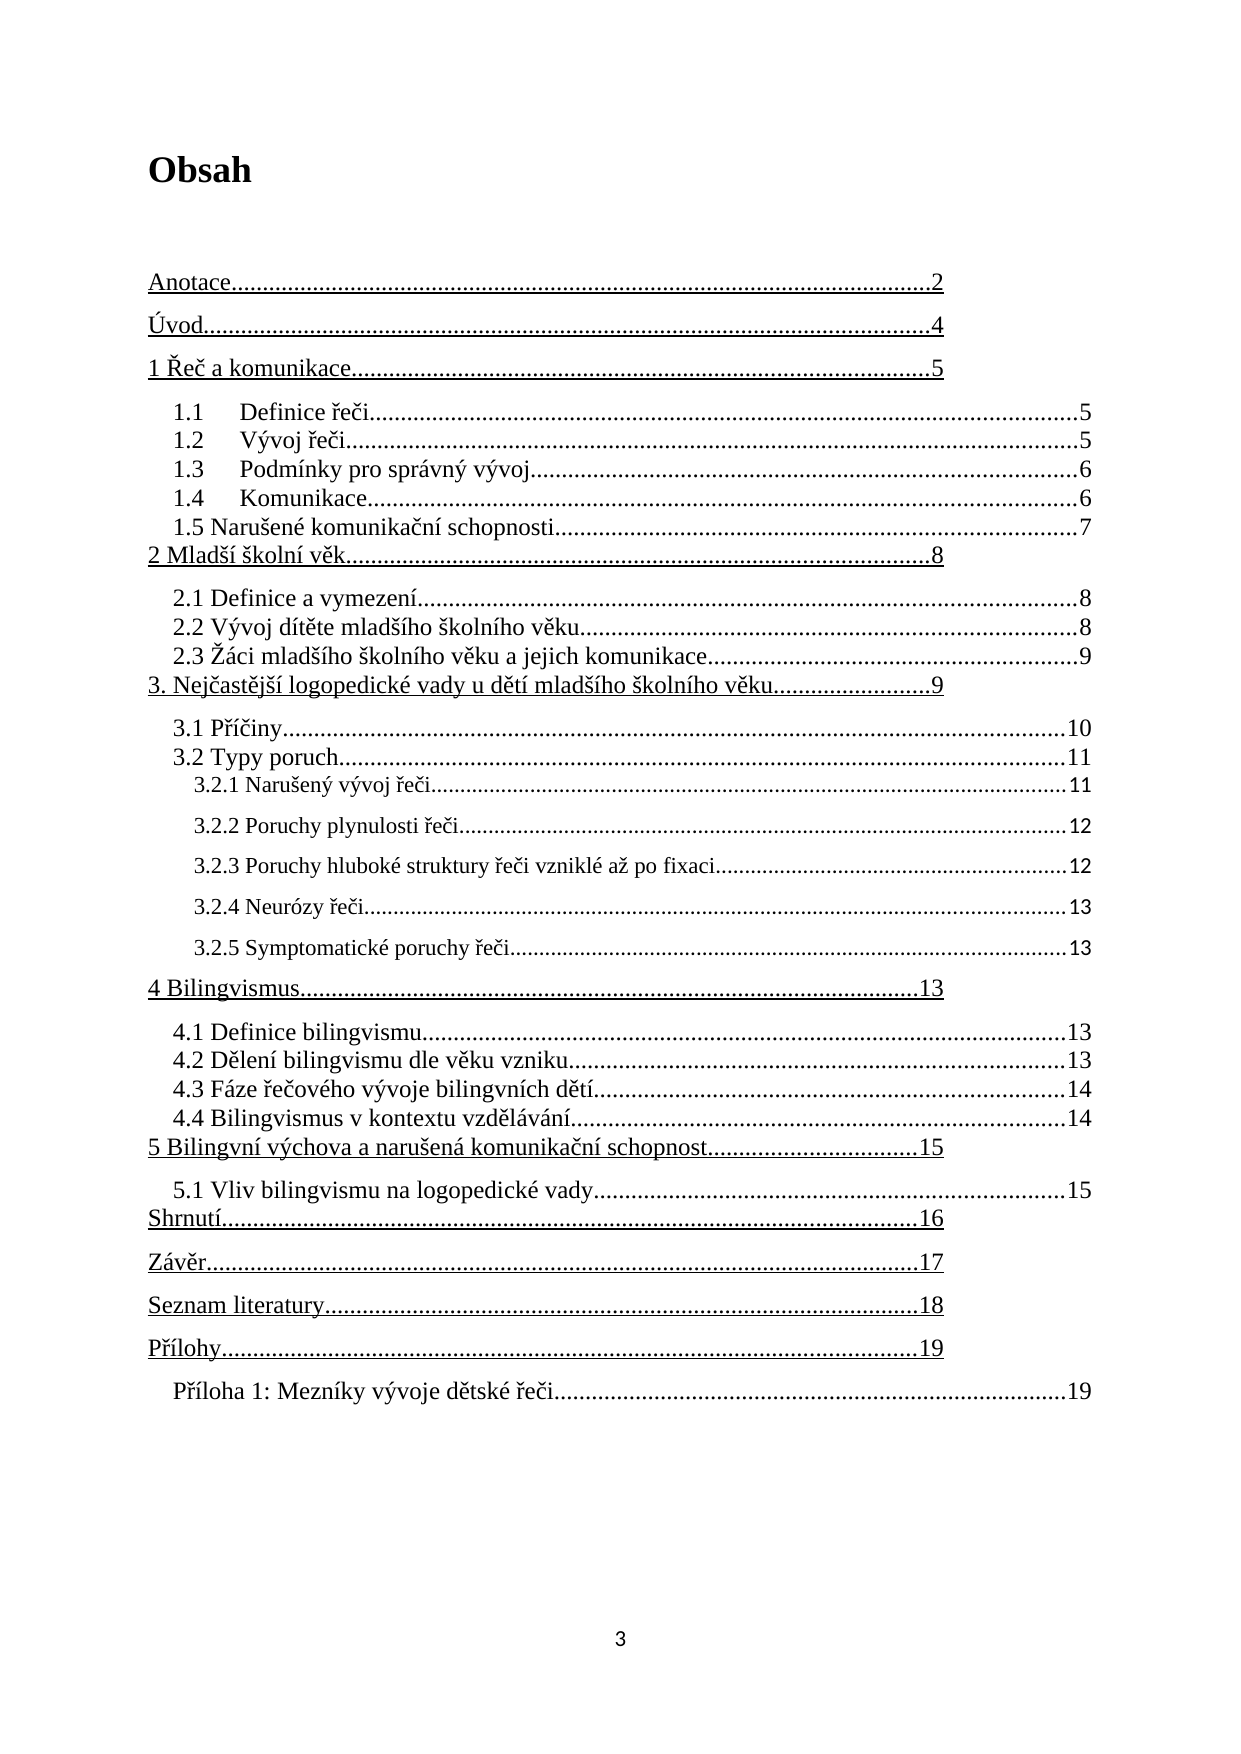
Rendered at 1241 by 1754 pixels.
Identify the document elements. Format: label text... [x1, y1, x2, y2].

text 2 Mladší školní věk 8 [148, 540, 1093, 569]
text 4.3 Fáze řečového vývoje bilingvních dětí 14 [173, 1074, 1093, 1103]
text 3.2.5 Symptomatické poruchy řeči 13 [193, 933, 1093, 961]
text 3.2 Typy poruch 11 [173, 742, 1093, 770]
text 2.3 Žáci mladšího školního věku a jejich komunikace 9 [173, 641, 1093, 670]
text 3.2.2 Poruchy plynulosti řeči 12 [193, 811, 1093, 839]
text Anotace 2 [148, 267, 1093, 296]
text 2.1 Definice a vymezení 8 [173, 583, 1093, 612]
text 3. Nejčastější logopedické vady u dětí mladšího školního věku 9 [148, 670, 1093, 698]
text 5 Bilingvní výchova a narušená komunikační schopnost 15 [148, 1132, 1093, 1160]
text 4 Bilingvismus 13 [148, 973, 1093, 1002]
text 1.2 Vývoj řeči 5 [173, 425, 1093, 454]
text 1.3 Podmínky pro správný vývoj 6 [173, 454, 1093, 483]
text 3.2.3 Poruchy hluboké struktury řeči vzniklé až po fixaci 12 [193, 852, 1093, 879]
text 3.2.1 Narušený vývoj řeči 11 [193, 770, 1093, 798]
text Přílohy 19 [148, 1333, 1093, 1362]
text 5.1 Vliv bilingvismu na logopedické vady 15 [173, 1175, 1093, 1203]
text 4.2 Dělení bilingvismu dle věku vzniku 13 [173, 1045, 1093, 1074]
text 4.1 Definice bilingvismu 13 [173, 1017, 1093, 1045]
text Závěr 17 [148, 1247, 1093, 1275]
subtitle Obsah [148, 148, 1093, 191]
text 1.5 Narušené komunikační schopnosti 7 [173, 512, 1093, 540]
text 1.4 Komunikace 6 [173, 483, 1093, 512]
text Shrnutí 16 [148, 1203, 1093, 1232]
text Příloha 1: Mezníky vývoje dětské řeči 19 [173, 1376, 1093, 1405]
text Seznam literatury 18 [148, 1290, 1093, 1318]
text 1.1 Definice řeči 5 [173, 397, 1093, 425]
text 2.2 Vývoj dítěte mladšího školního věku 8 [173, 612, 1093, 641]
text 4.4 Bilingvismus v kontextu vzdělávání 14 [173, 1103, 1093, 1132]
text 1 Řeč a komunikace 5 [148, 353, 1093, 382]
text 3.1 Příčiny 10 [173, 713, 1093, 742]
text Úvod 4 [148, 310, 1093, 339]
text 3.2.4 Neurózy řeči 13 [193, 892, 1093, 920]
